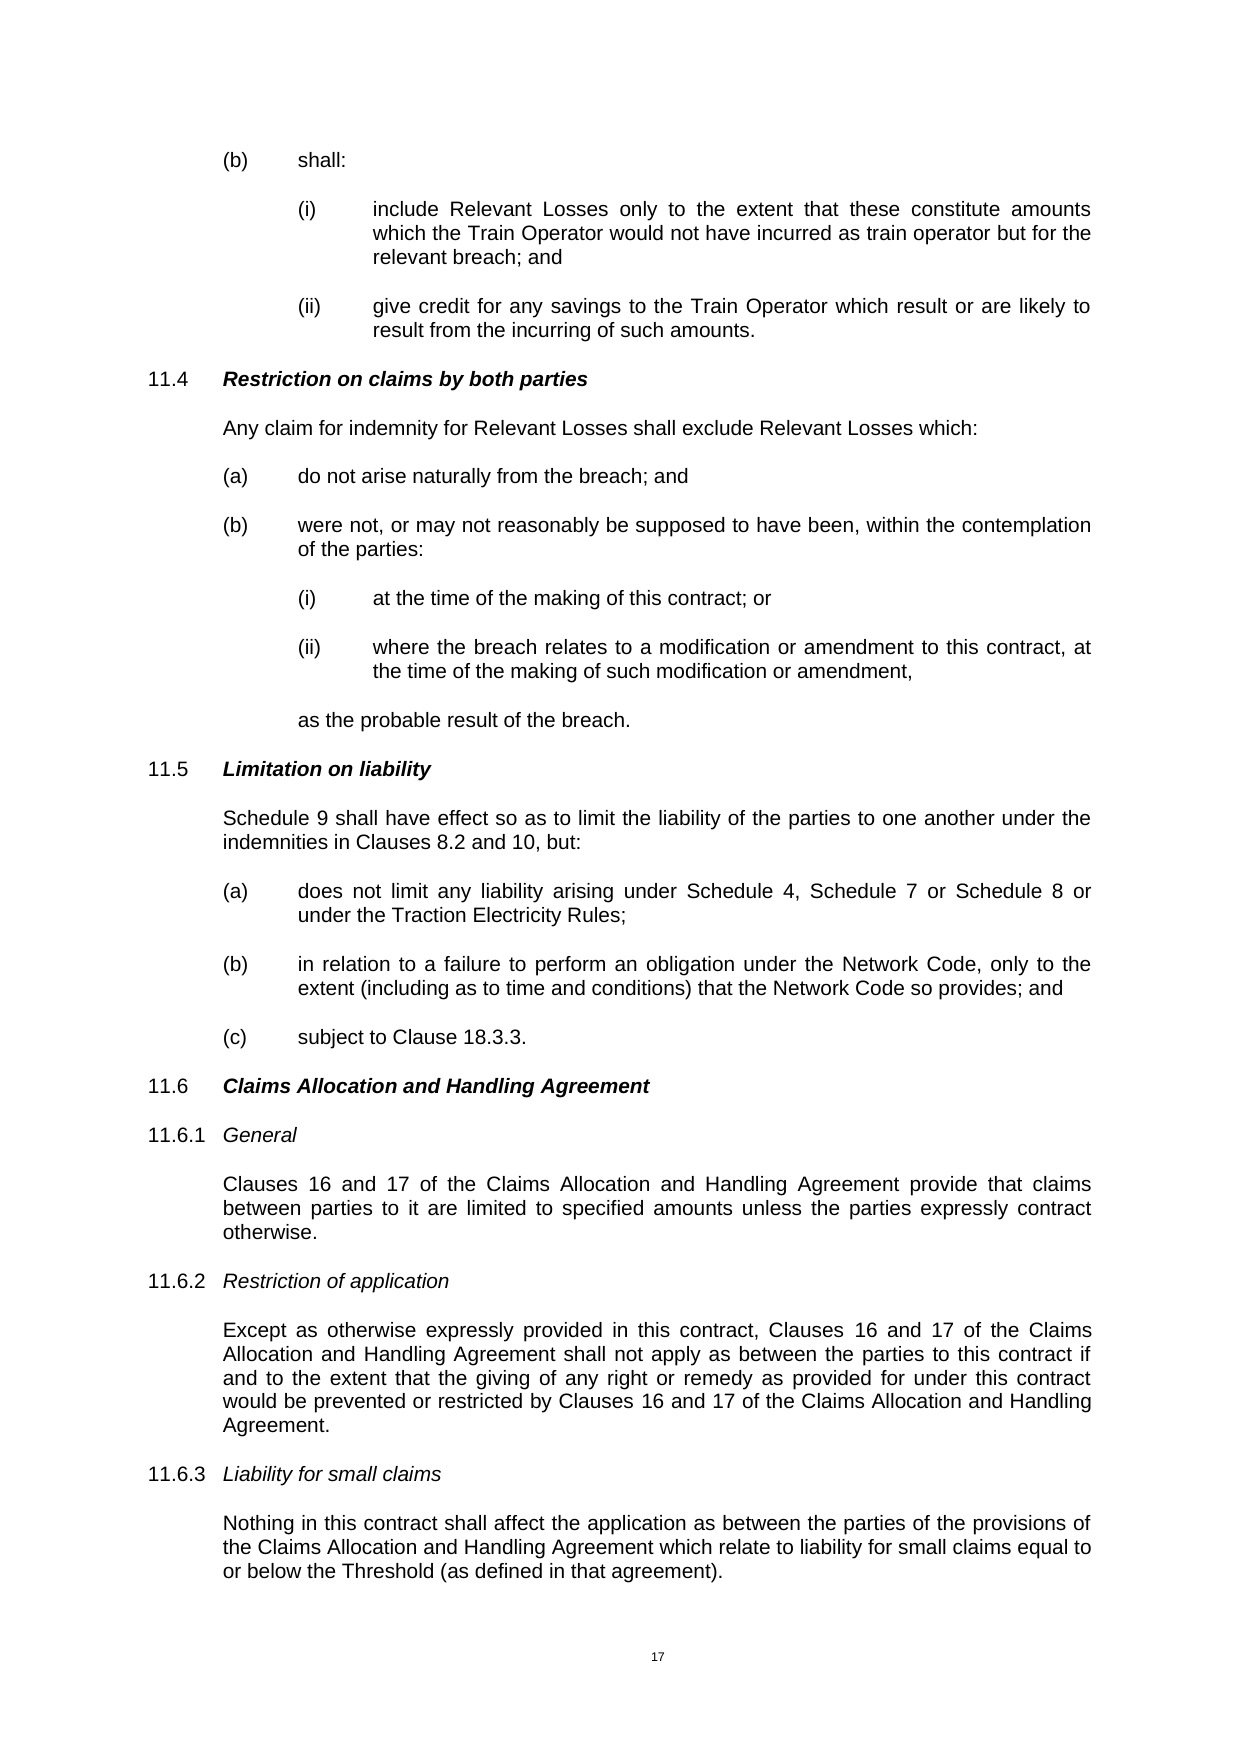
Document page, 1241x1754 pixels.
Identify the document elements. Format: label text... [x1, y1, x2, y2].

text Nothing in this contract shall affect the application as between the parties of the provisions of the Claims Allocation and Handling Agreement which relate to liability for small claims equal to or below the Threshold (as defined in that agreement). [223, 1511, 1092, 1583]
text as the probable result of the breach. [298, 708, 1092, 732]
subtitle Liability for small claims [148, 1462, 1092, 1486]
subtitle Restriction of application [148, 1268, 1092, 1292]
text Clauses 16 and 17 of the Claims Allocation and Handling Agreement provide that claims between parties to it are limited to specified amounts unless the parties expressly contract otherwise. [223, 1172, 1092, 1243]
text Any claim for indemnity for Relevant Losses shall exclude Relevant Losses which: [223, 415, 1092, 439]
subtitle in relation to a failure to perform an obligation under the Network Code, only to the extent (including as to time and conditions) that the Network Code so provides; and [223, 952, 1092, 1000]
text Schedule 9 shall have effect so as to limit the liability of the parties to one another under the indemnities in Clauses 8.2 and 10, but: [223, 806, 1092, 854]
subtitle include Relevant Losses only to the extent that these constitute amounts which the Train Operator would not have incurred as train operator but for the relevant breach; and [298, 197, 1092, 268]
text Except as otherwise expressly provided in this contract, Clauses 16 and 17 of the Claims Allocation and Handling Agreement shall not apply as between the parties to this contract if and to the extent that the giving of any right or remedy as provided for under this contract would be prevented or restricted by Clauses 16 and 17 of the Claims Allocation and Handling Agreement. [223, 1317, 1092, 1437]
subtitle Claims Allocation and Handling Agreement [148, 1074, 1092, 1098]
subtitle does not limit any liability arising under Schedule 4, Schedule 7 or Schedule 8 or under the Traction Electricity Rules; [223, 879, 1092, 927]
subtitle Restriction on claims by both parties [148, 366, 1092, 390]
subtitle shall: [223, 148, 1092, 172]
subtitle were not, or may not reasonably be supposed to have been, within the contemplation of the parties: [223, 513, 1092, 561]
subtitle where the breach relates to a modification or amendment to this contract, at the time of the making of such modification or amendment, [298, 635, 1092, 683]
subtitle give credit for any savings to the Train Operator which result or are likely to result from the incurring of such amounts. [298, 293, 1092, 341]
subtitle subject to Clause 18.3.3. [223, 1025, 1092, 1049]
subtitle do not arise naturally from the breach; and [223, 464, 1092, 488]
subtitle at the time of the making of this contract; or [298, 586, 1092, 610]
subtitle Limitation on liability [148, 757, 1092, 781]
subtitle General [148, 1123, 1092, 1147]
